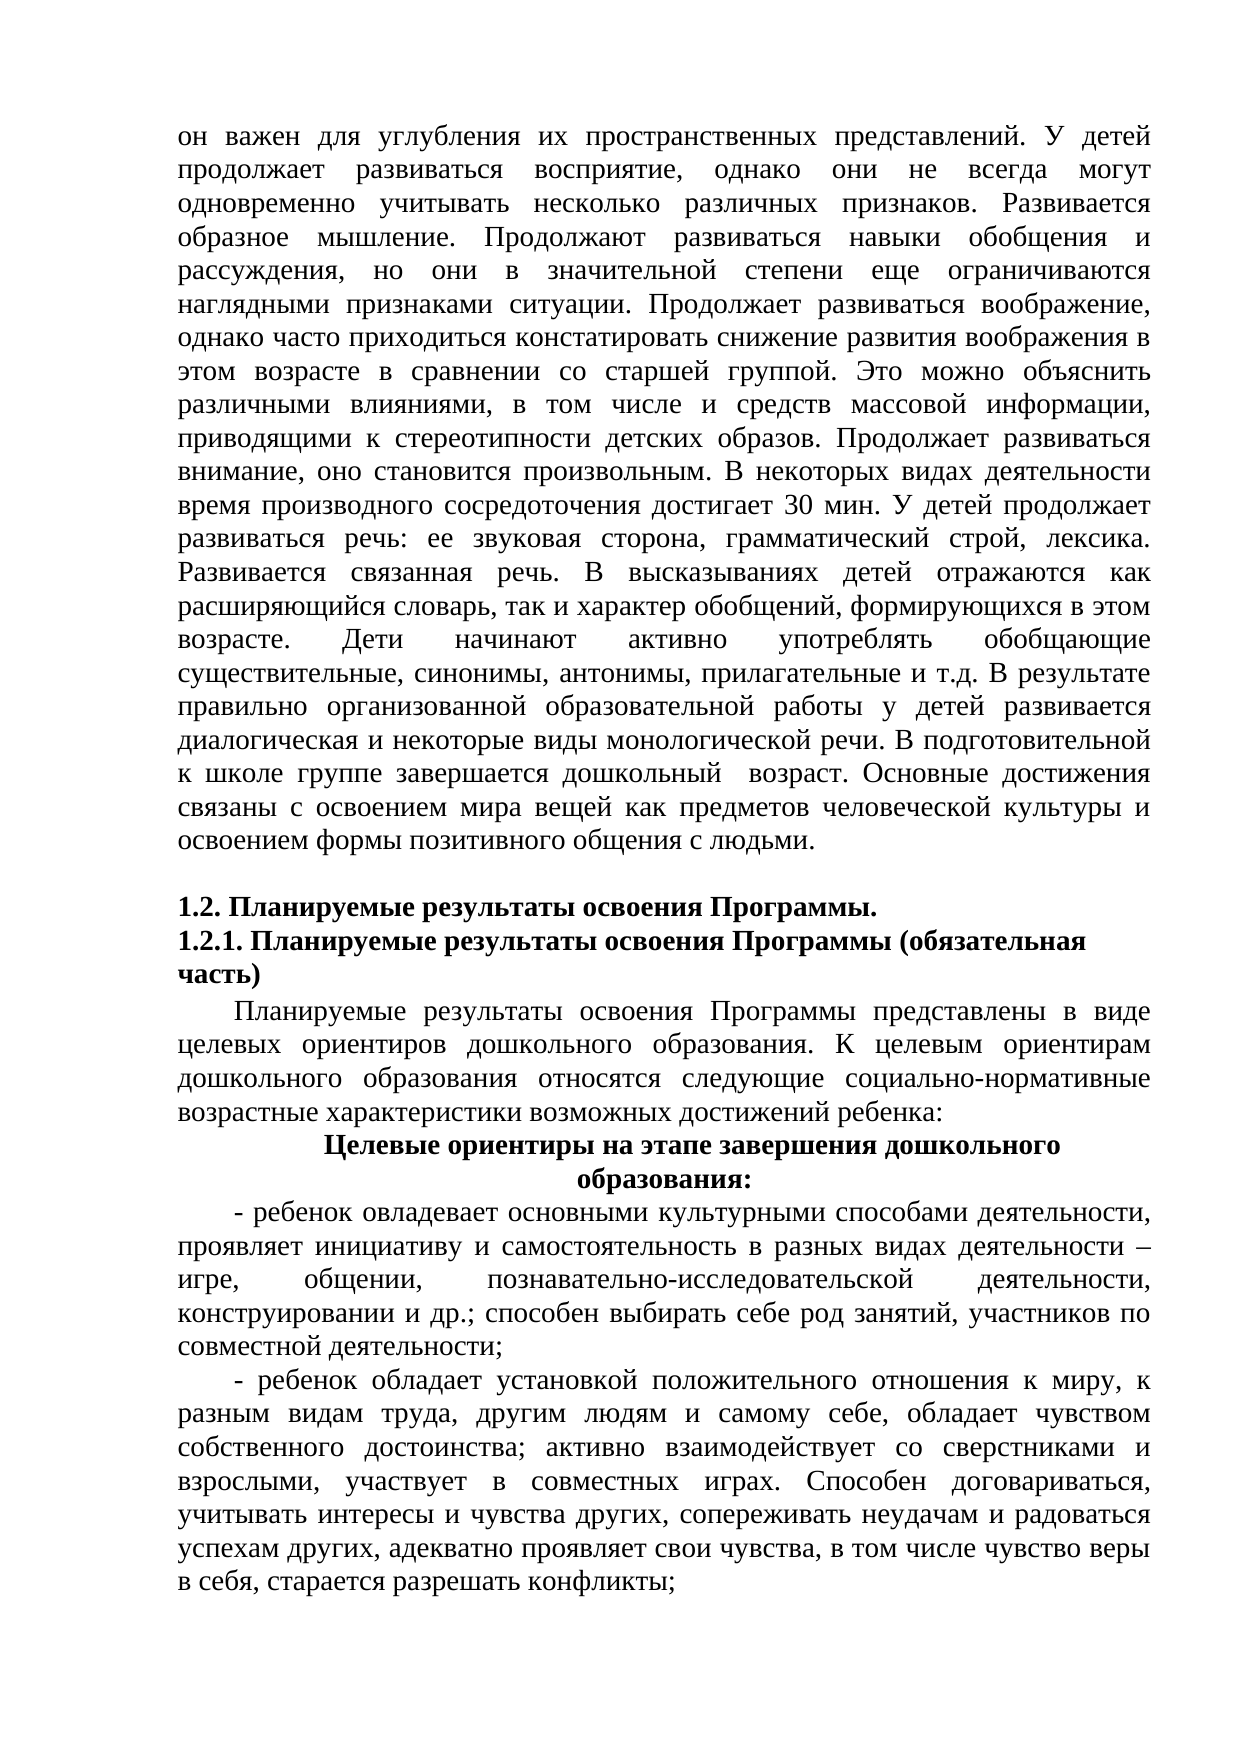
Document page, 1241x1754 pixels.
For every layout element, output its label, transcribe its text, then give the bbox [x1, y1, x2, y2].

text - ребенок обладает установкой положительного отношения к миру, к разным видам труда, другим людям и самому себе, обладает чувством собственного достоинства; активно взаимодействует со сверстниками и взрослыми, участвует в совместных играх. Способен договариваться, учитывать интересы и чувства других, сопереживать неудачам и радоваться успехам других, адекватно проявляет свои чувства, в том числе чувство веры в себя, старается разрешать конфликты; [177, 1362, 1152, 1597]
text 1.2.1. Планируемые результаты освоения Программы (обязательная часть) [177, 923, 1152, 990]
text Целевые ориентиры на этапе завершения дошкольного образования: [177, 1127, 1152, 1194]
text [177, 118, 1152, 856]
text - ребенок овладевает основными культурными способами деятельности, проявляет инициативу и самостоятельность в разных видах деятельности – игре, общении, познавательно-исследовательской деятельности, конструировании и др.; способен выбирать себе род занятий, участников по совместной деятельности; [177, 1194, 1152, 1362]
text 1.2. Планируемые результаты освоения Программы. [177, 889, 1152, 923]
text Планируемые результаты освоения Программы представлены в виде целевых ориентиров дошкольного образования. К целевым ориентирам дошкольного образования относятся следующие социально-нормативные возрастные характеристики возможных достижений ребенка: [177, 993, 1152, 1127]
